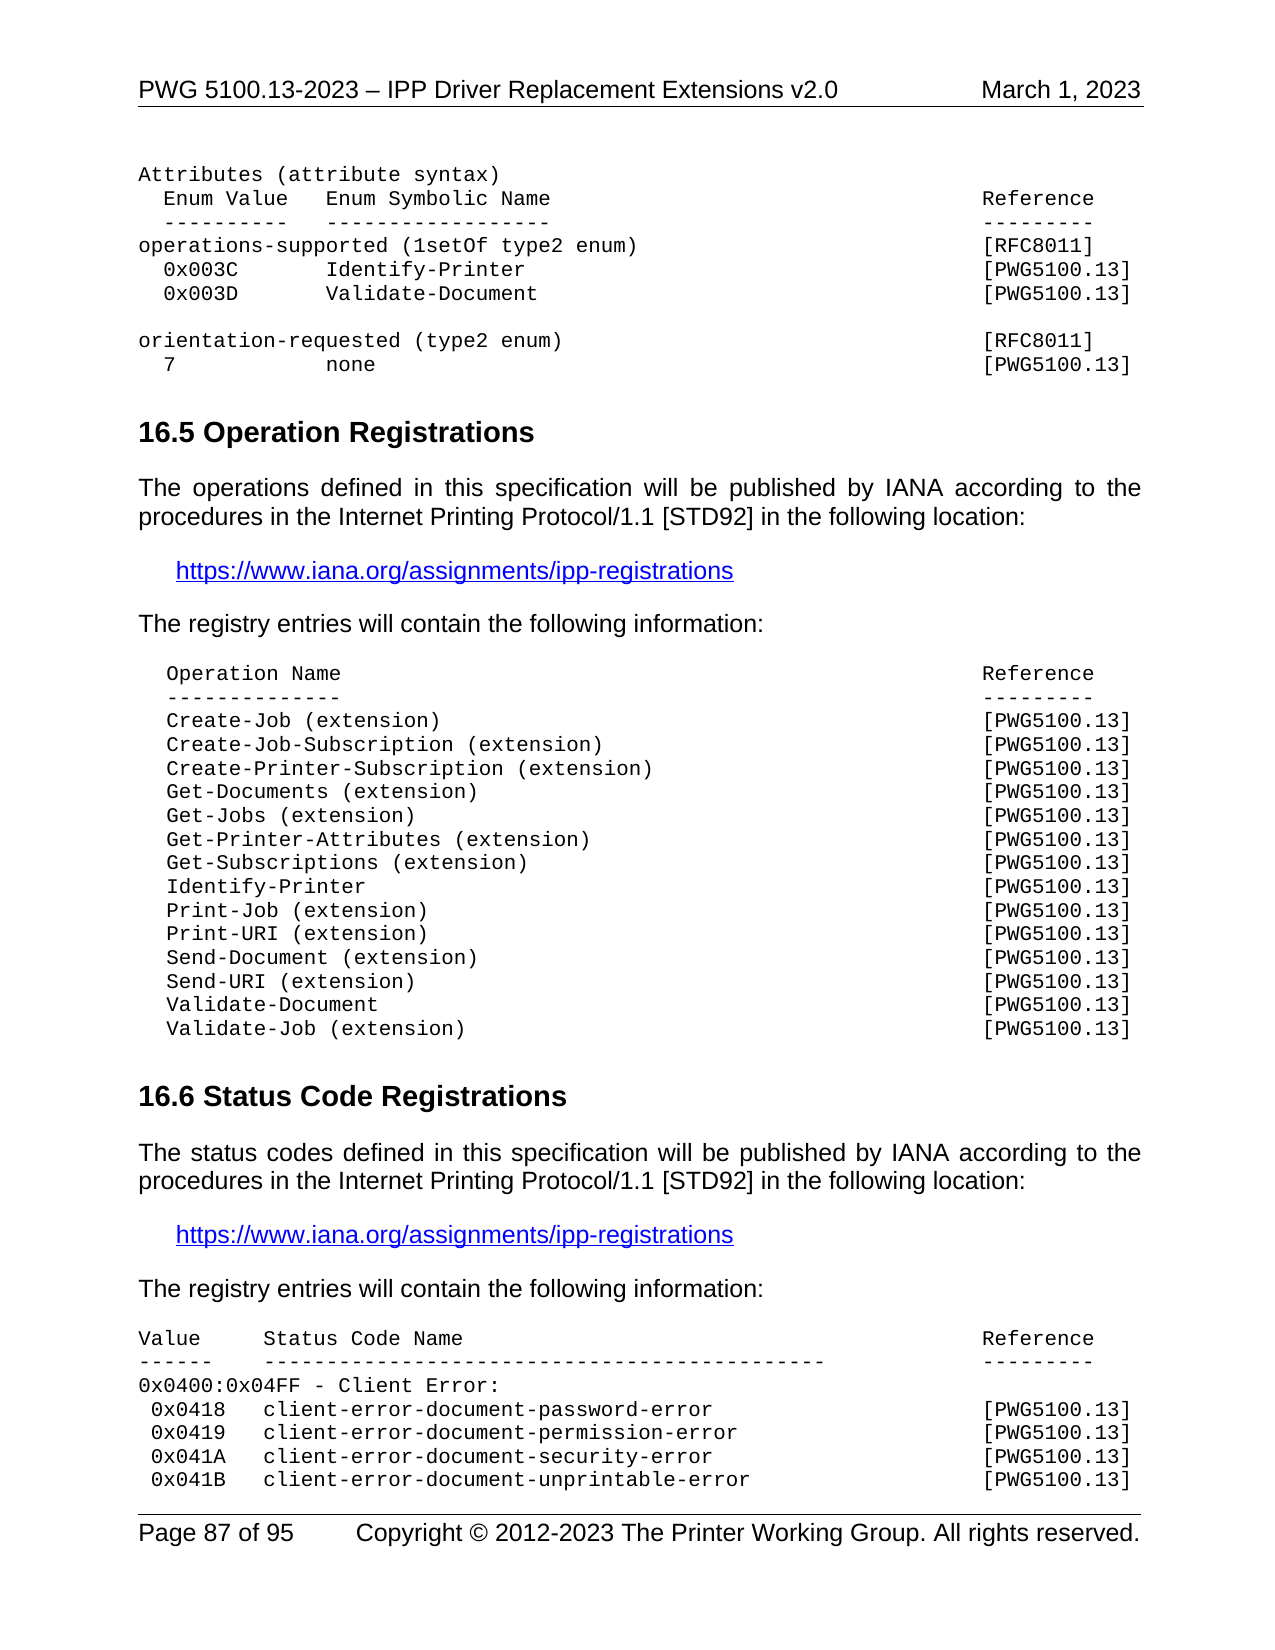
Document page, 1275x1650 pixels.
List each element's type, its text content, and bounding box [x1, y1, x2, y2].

text orientation-requested (type2 enum) [RFC8011] [138, 330, 1144, 353]
text Get-Subscriptions (extension) [PWG5100.13] [138, 852, 1144, 876]
text 0x041B client-error-document-unprintable-error [PWG5100.13] [138, 1469, 1144, 1493]
text Send-URI (extension) [PWG5100.13] [138, 971, 1144, 994]
text Get-Printer-Attributes (extension) [PWG5100.13] [138, 829, 1144, 852]
text Create-Printer-Subscription (extension) [PWG5100.13] [138, 758, 1144, 781]
text Create-Job (extension) [PWG5100.13] [138, 711, 1144, 734]
text 0x0418 client-error-document-password-error [PWG5100.13] [138, 1398, 1144, 1422]
text 0x0400:0x04FF - Client Error: [138, 1375, 1144, 1398]
text The registry entries will contain the following information: [138, 609, 1144, 638]
text ---------- ------------------ --------- [138, 212, 1144, 235]
text ------ --------------------------------------------- --------- [138, 1351, 1144, 1375]
text 0x003D Validate-Document [PWG5100.13] [138, 283, 1144, 306]
text 7 none [PWG5100.13] [138, 353, 1144, 377]
text operations-supported (1setOf type2 enum) [RFC8011] [138, 235, 1144, 259]
text -------------- --------- [138, 687, 1144, 711]
text The status codes defined in this specification will be published by IANA according to the procedures in the Internet Printing Protocol/1.1 [STD92] in the following location: [138, 1138, 1144, 1195]
text https://www.iana.org/assignments/ipp-registrations [176, 1220, 1144, 1249]
text https://www.iana.org/assignments/ipp-registrations [176, 556, 1144, 584]
text Operation Name Reference [138, 663, 1144, 687]
text Get-Jobs (extension) [PWG5100.13] [138, 805, 1144, 829]
text Get-Documents (extension) [PWG5100.13] [138, 781, 1144, 805]
text 0x041A client-error-document-security-error [PWG5100.13] [138, 1446, 1144, 1469]
text Validate-Document [PWG5100.13] [138, 994, 1144, 1018]
text The operations defined in this specification will be published by IANA according to the procedures in the Internet Printing Protocol/1.1 [STD92] in the following location: [138, 473, 1144, 531]
text Create-Job-Subscription (extension) [PWG5100.13] [138, 734, 1144, 758]
text The registry entries will contain the following information: [138, 1274, 1144, 1303]
text Value Status Code Name Reference [138, 1328, 1144, 1351]
text Operation Registrations [138, 415, 1144, 448]
text 0x003C Identify-Printer [PWG5100.13] [138, 259, 1144, 283]
text Print-Job (extension) [PWG5100.13] [138, 900, 1144, 923]
text Attributes (attribute syntax) [138, 164, 1144, 188]
text Identify-Printer [PWG5100.13] [138, 876, 1144, 900]
text Send-Document (extension) [PWG5100.13] [138, 947, 1144, 971]
text 0x0419 client-error-document-permission-error [PWG5100.13] [138, 1422, 1144, 1446]
text Validate-Job (extension) [PWG5100.13] [138, 1018, 1144, 1042]
text Enum Value Enum Symbolic Name Reference [138, 188, 1144, 212]
text Print-URI (extension) [PWG5100.13] [138, 923, 1144, 947]
text Status Code Registrations [138, 1079, 1144, 1113]
